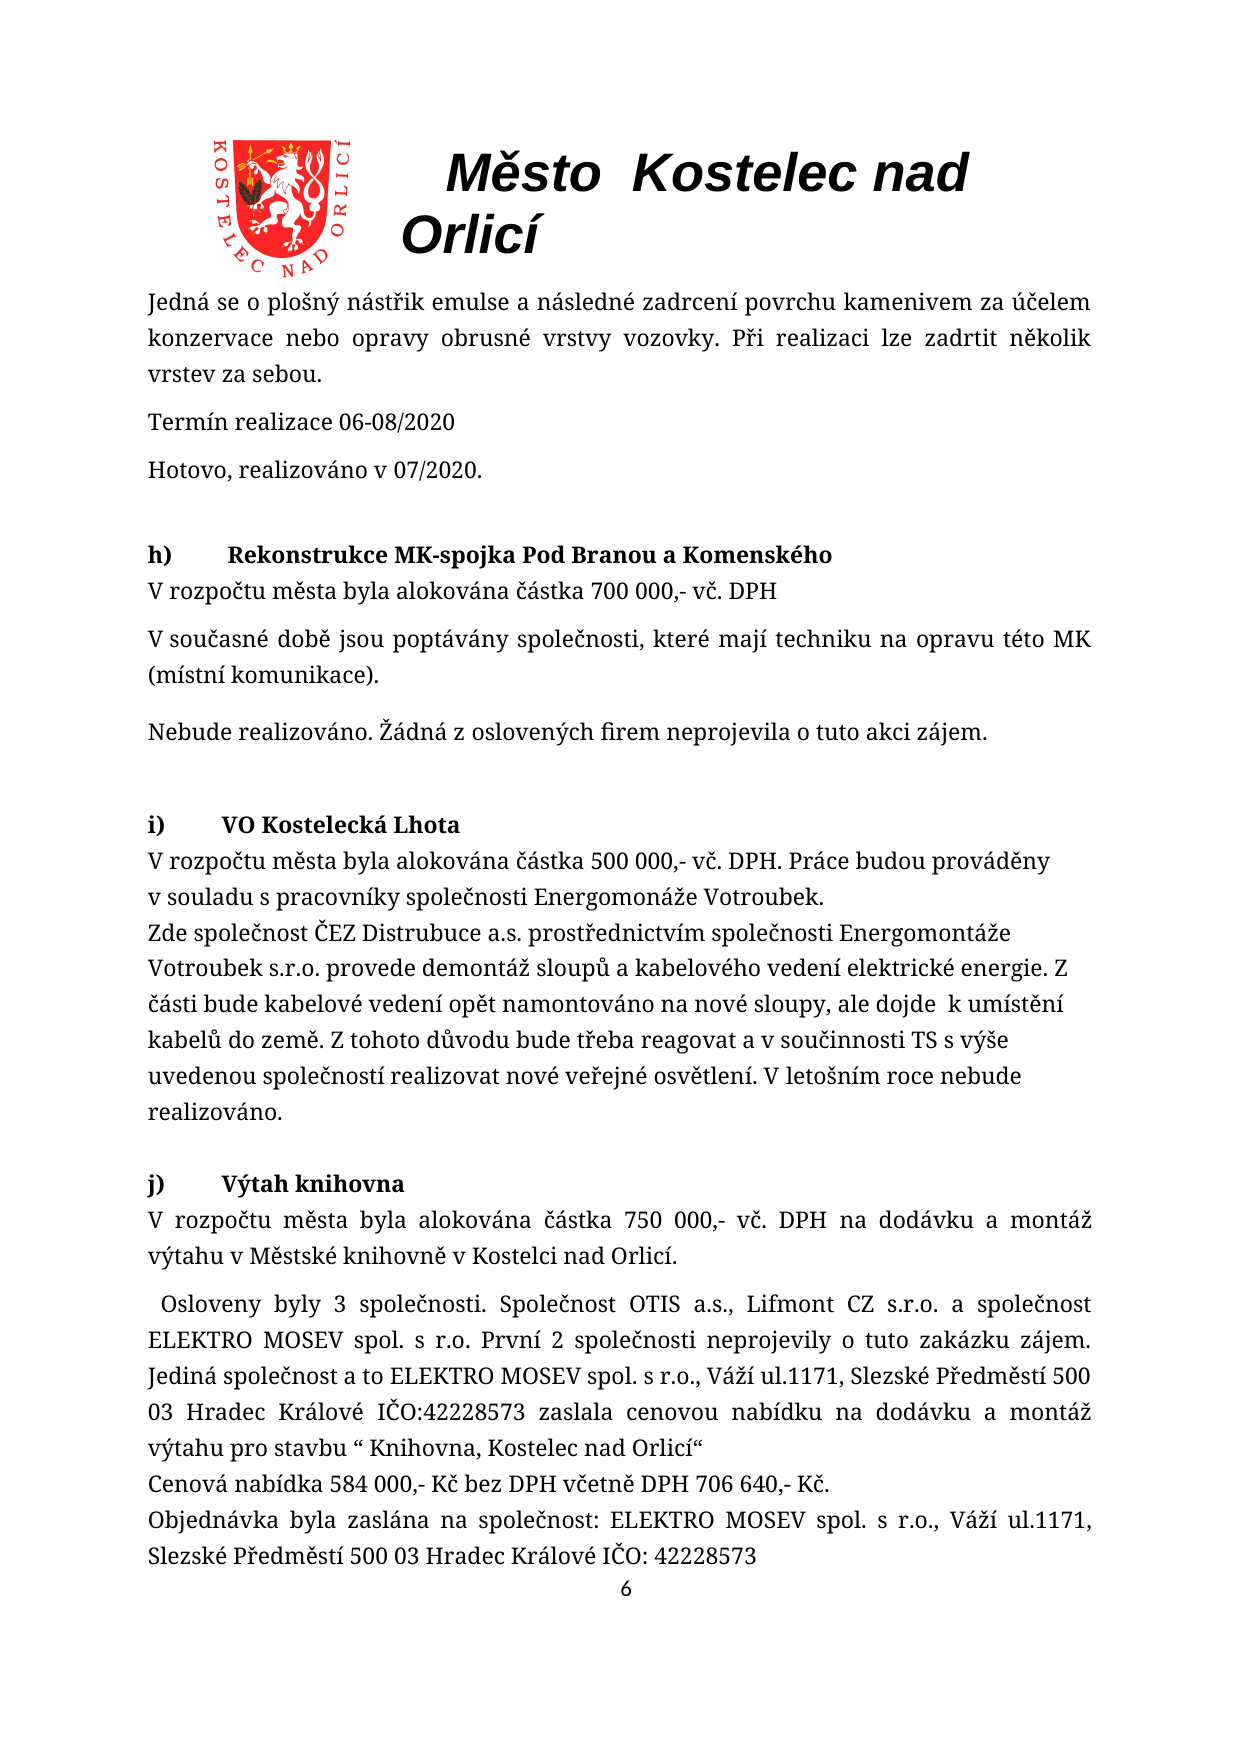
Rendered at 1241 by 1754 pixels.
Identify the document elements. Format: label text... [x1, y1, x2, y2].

text V rozpočtu města byla alokována částka 700 000,- vč. DPH [148, 575, 1092, 606]
list Rekonstrukce MK-spojka Pod Branou a Komenského [148, 539, 1092, 570]
list VO Kostelecká Lhota [148, 809, 1092, 840]
text Cenová nabídka 584 000,- Kč bez DPH včetně DPH 706 640,- Kč. [148, 1468, 1092, 1499]
text Zde společnost ČEZ Distrubuce a.s. prostřednictvím společnosti Energomontáže Votroubek s.r.o. provede demontáž sloupů a kabelového vedení elektrické energie. Z části bude kabelové vedení opět namontováno na nové sloupy, ale dojde k umístění kabelů do země. Z tohoto důvodu bude třeba reagovat a v součinnosti TS s výše uvedenou společností realizovat nové veřejné osvětlení. V letošním roce nebude realizováno. [148, 916, 1092, 1127]
list Výtah knihovna [148, 1168, 1092, 1199]
text Hotovo, realizováno v 07/2020. [148, 454, 1092, 486]
text Nebude realizováno. Žádná z oslovených firem neprojevila o tuto akci zájem. [148, 716, 1092, 747]
text Osloveny byly 3 společnosti. Společnost OTIS a.s., Lifmont CZ s.r.o. a společnost ELEKTRO MOSEV spol. s r.o. První 2 společnosti neprojevily o tuto zakázku zájem. Jediná společnost a to ELEKTRO MOSEV spol. s r.o., Váží ul.1171, Slezské Předměstí 500 03 Hradec Králové IČO:42228573 zaslala cenovou nabídku na dodávku a montáž výtahu pro stavbu “ Knihovna, Kostelec nad Orlicí“ [148, 1288, 1092, 1463]
text Objednávka byla zaslána na společnost: ELEKTRO MOSEV spol. s r.o., Váží ul.1171, Slezské Předměstí 500 03 Hradec Králové IČO: 42228573 [148, 1504, 1092, 1571]
text Termín realizace 06-08/2020 [148, 406, 1092, 437]
list V rozpočtu města byla alokována částka 750 000,- vč. DPH na dodávku a montáž výtahu v Městské knihovně v Kostelci nad Orlicí. [148, 1204, 1092, 1271]
text Jedná se o plošný nástřik emulse a následné zadrcení povrchu kamenivem za účelem konzervace nebo opravy obrusné vrstvy vozovky. Při realizaci lze zadrtit několik vrstev za sebou. [148, 148, 1092, 389]
picture [207, 133, 356, 148]
text V současné době jsou poptávány společnosti, které mají techniku na opravu této MK (místní komunikace). [148, 623, 1092, 690]
text V rozpočtu města byla alokována částka 500 000,- vč. DPH. Práce budou prováděny v souladu s pracovníky společnosti Energomonáže Votroubek. [148, 844, 1092, 912]
